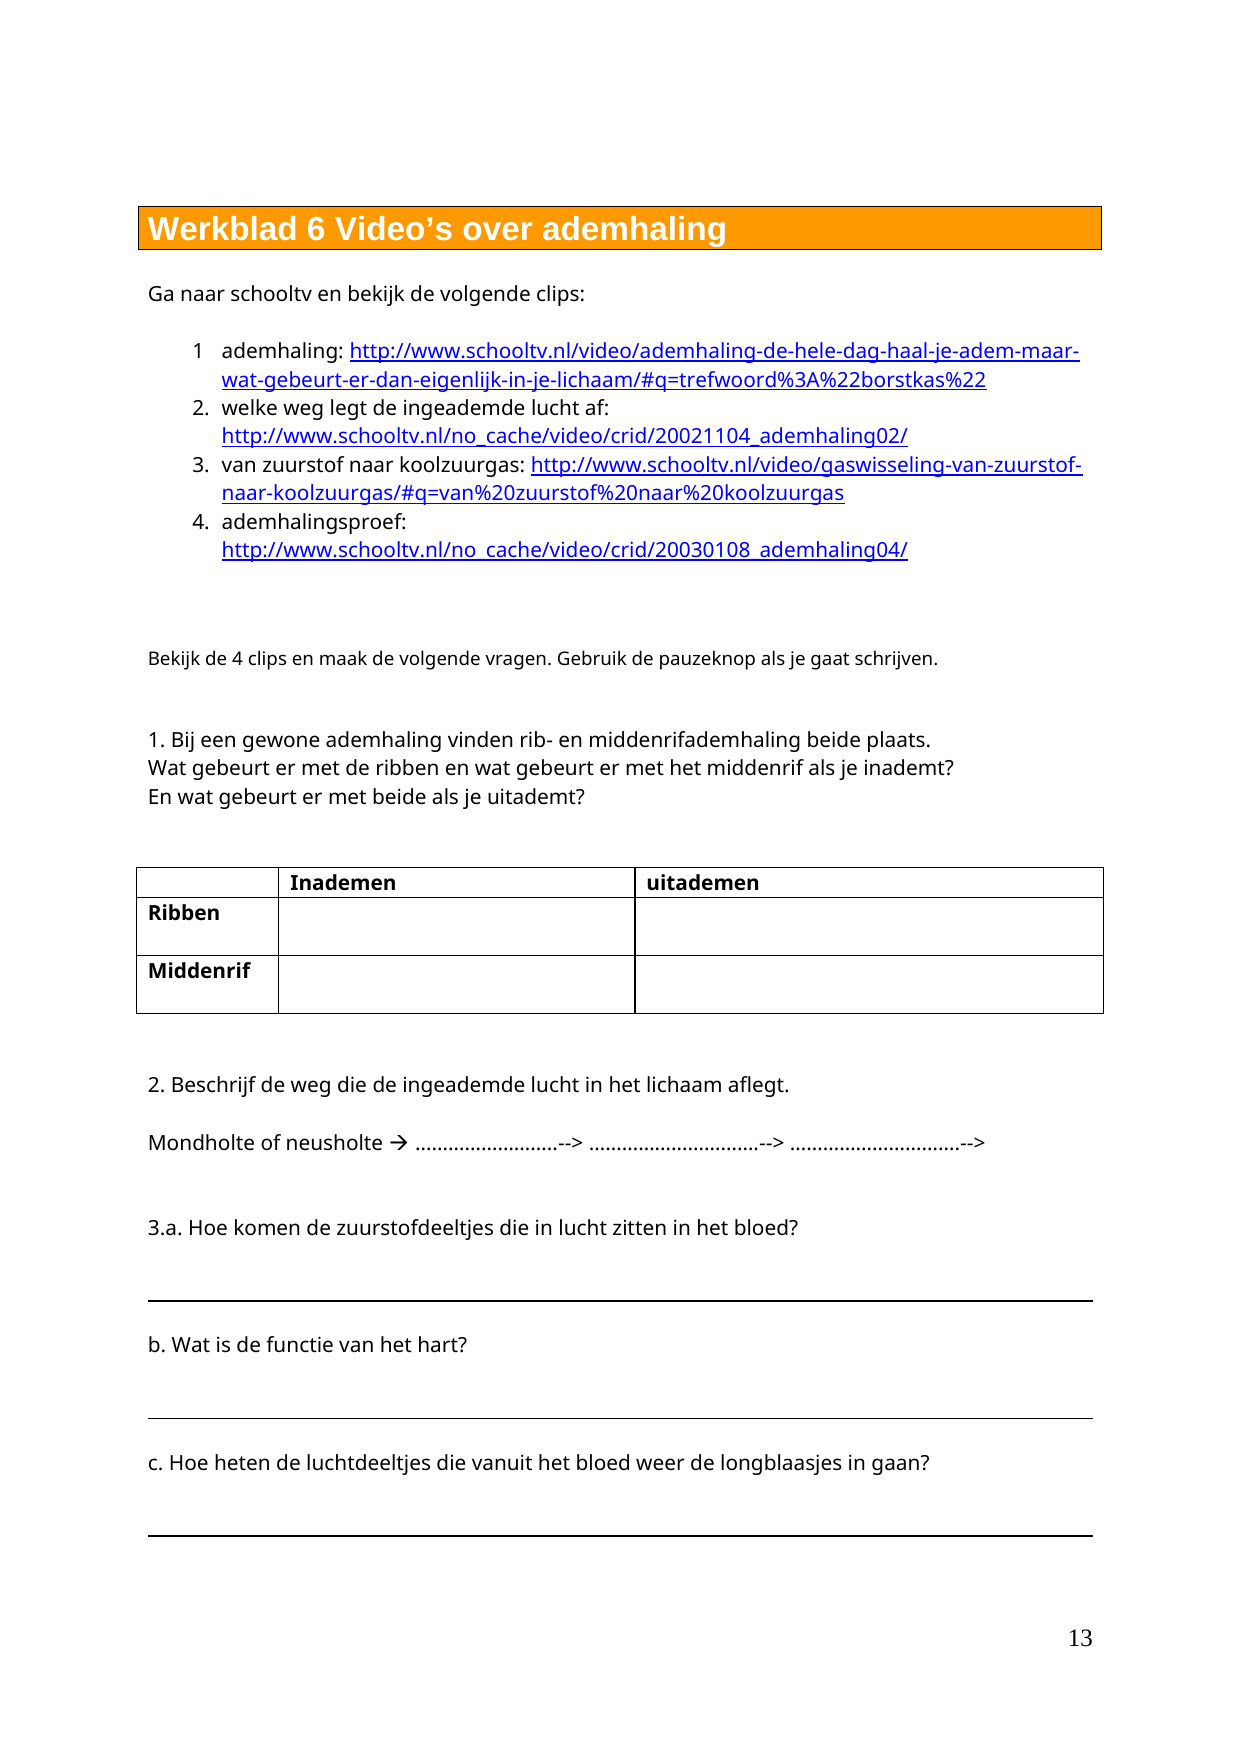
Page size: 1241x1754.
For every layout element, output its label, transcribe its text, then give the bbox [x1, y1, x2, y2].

text 1. Bij een gewone ademhaling vinden rib- en middenrifademhaling beide plaats. [148, 725, 1093, 753]
text b. Wat is de functie van het hart? [148, 1330, 1093, 1359]
table_header Inademen [279, 868, 634, 897]
text c. Hoe heten de luchtdeeltjes die vanuit het bloed weer de longblaasjes in gaan? [148, 1448, 1093, 1476]
text Werkblad 6 Video’s over ademhaling [139, 207, 1101, 249]
text 2. Beschrijf de weg die de ingeademde lucht in het lichaam aflegt. [148, 1071, 1093, 1099]
table_cell [636, 956, 1103, 1013]
table_cell Ribben [137, 898, 278, 955]
table_cell [636, 898, 1103, 955]
table_header [137, 868, 278, 897]
table_cell Middenrif [137, 956, 278, 1013]
text 3.a. Hoe komen de zuurstofdeeltjes die in lucht zitten in het bloed? [148, 1213, 1093, 1241]
text Ga naar schooltv en bekijk de volgende clips: [148, 279, 1093, 308]
list ademhalingsproef: http://www.schooltv.nl/no_cache/video/crid/20030108_ademhaling04/ [192, 507, 1093, 564]
text Mondholte of neusholte ……………………..--> ………………………….--> ………………………….--> [148, 1128, 1093, 1156]
table_cell [279, 956, 634, 1013]
text Wat gebeurt er met de ribben en wat gebeurt er met het middenrif als je inademt? [148, 753, 1093, 782]
list van zuurstof naar koolzuurgas: http://www.schooltv.nl/video/gaswisseling-van-zuurstof-naar-koolzuurgas/#q=van%20zuurstof%20naar%20koolzuurgas [192, 450, 1093, 507]
text Bekijk de 4 clips en maak de volgende vragen. Gebruik de pauzeknop als je gaat schrijven. [148, 646, 1093, 671]
list welke weg legt de ingeademde lucht af: http://www.schooltv.nl/no_cache/video/crid/20021104_ademhaling02/ [192, 393, 1093, 450]
table_cell [279, 898, 634, 955]
table_header uitademen [636, 868, 1103, 897]
text En wat gebeurt er met beide als je uitademt? [148, 782, 1093, 810]
text 1 ademhaling: http://www.schooltv.nl/video/ademhaling-de-hele-dag-haal-je-adem-maar-wat-gebeurt-er-dan-eigenlijk-in-je-lichaam/#q=trefwoord%3A%22borstkas%22 [192, 336, 1093, 393]
